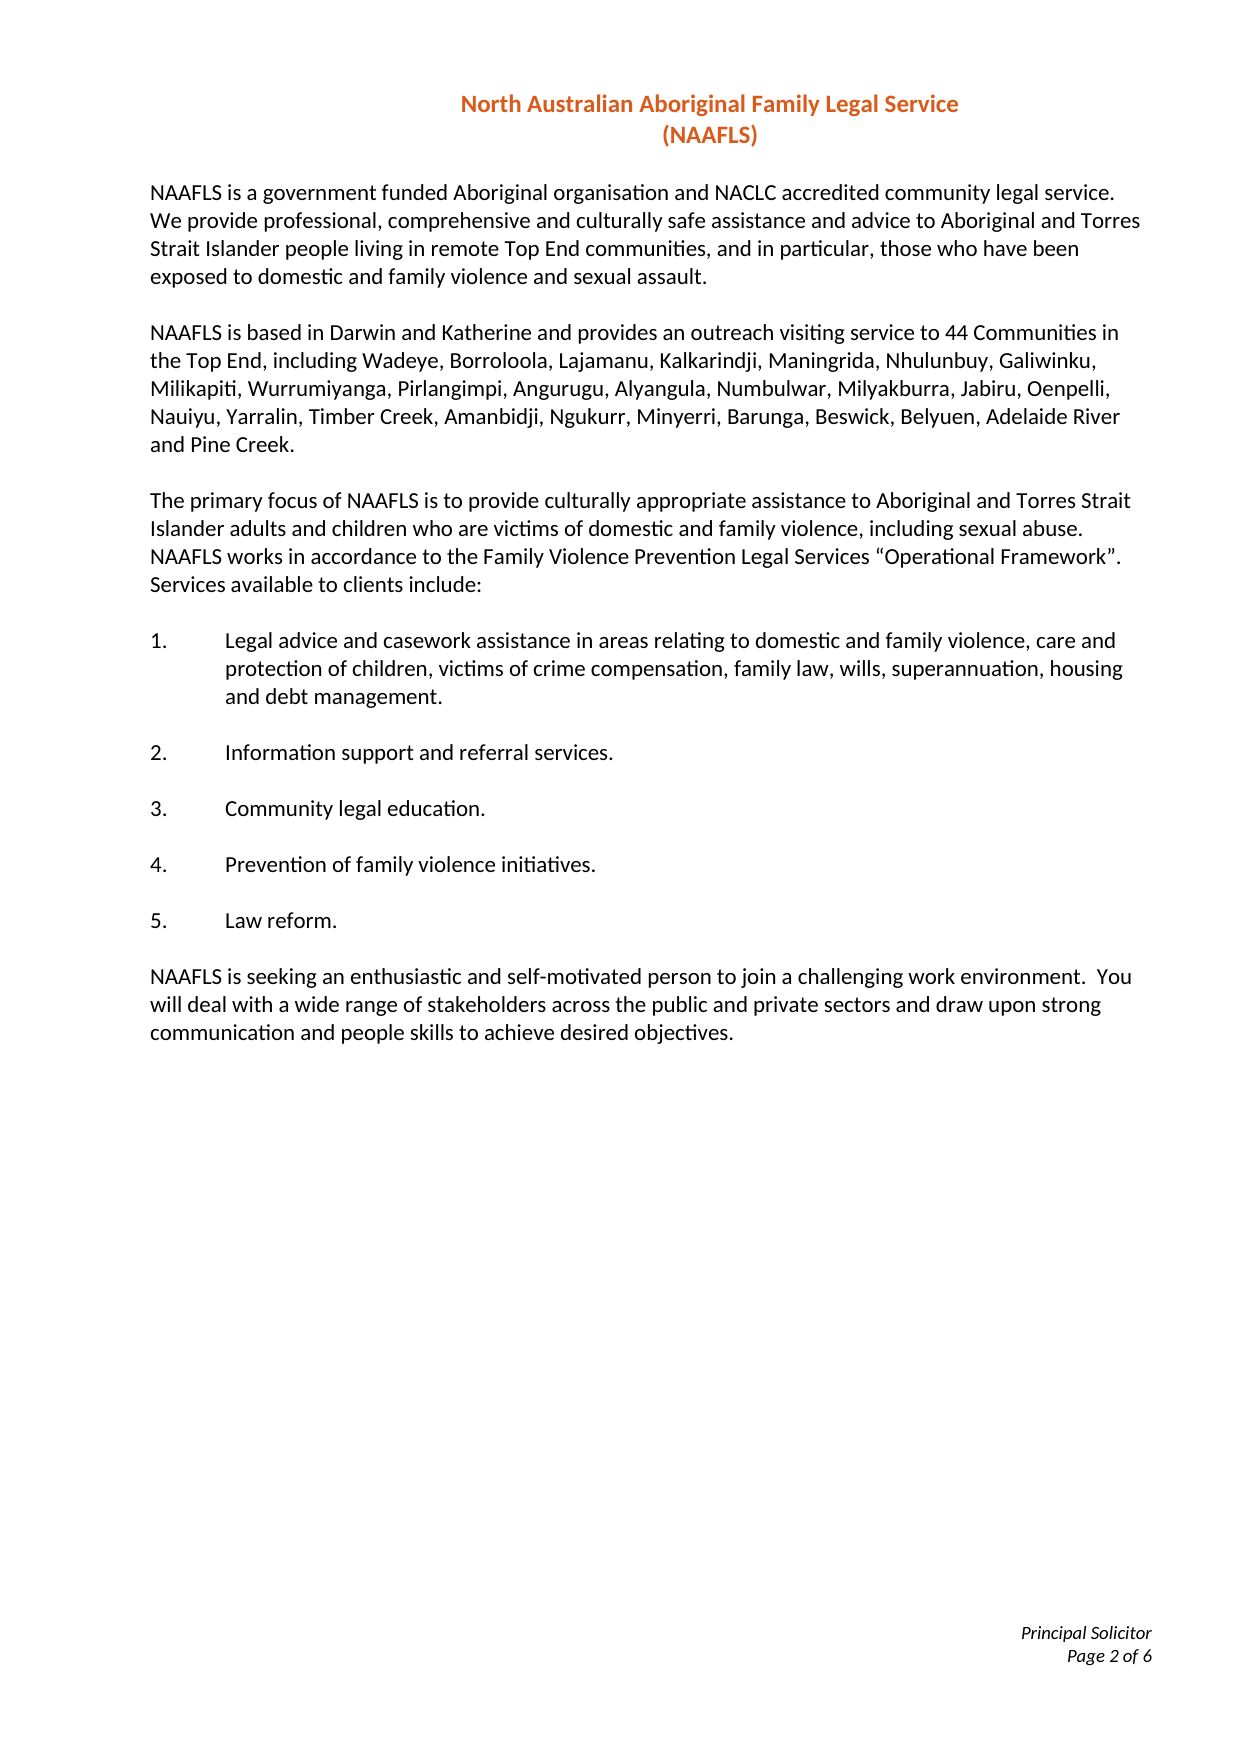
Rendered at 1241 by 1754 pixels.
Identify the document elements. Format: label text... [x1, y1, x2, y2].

text NAAFLS is seeking an enthusiastic and self-motivated person to join a challenging work environment. You will deal with a wide range of stakeholders across the public and private sectors and draw upon strong communication and people skills to achieve desired objectives. [150, 962, 1152, 1046]
list Legal advice and casework assistance in areas relating to domestic and family violence, care and protection of children, victims of crime compensation, family law, wills, superannuation, housing and debt management. [150, 626, 1152, 710]
text NAAFLS is based in Darwin and Katherine and provides an outreach visiting service to 44 Communities in the Top End, including Wadeye, Borroloola, Lajamanu, Kalkarindji, Maningrida, Nhulunbuy, Galiwinku, Milikapiti, Wurrumiyanga, Pirlangimpi, Angurugu, Alyangula, Numbulwar, Milyakburra, Jabiru, Oenpelli, Nauiyu, Yarralin, Timber Creek, Amanbidji, Ngukurr, Minyerri, Barunga, Beswick, Belyuen, Adelaide River and Pine Creek. [150, 318, 1152, 458]
text The primary focus of NAAFLS is to provide culturally appropriate assistance to Aboriginal and Torres Strait Islander adults and children who are victims of domestic and family violence, including sexual abuse. NAAFLS works in accordance to the Family Violence Prevention Legal Services “Operational Framework”. Services available to clients include: [150, 486, 1152, 598]
text North Australian Aboriginal Family Legal Service [268, 89, 1152, 119]
list Prevention of family violence initiatives. [150, 850, 1152, 878]
text NAAFLS is a government funded Aboriginal organisation and NACLC accredited community legal service. We provide professional, comprehensive and culturally safe assistance and advice to Aboriginal and Torres Strait Islander people living in remote Top End communities, and in particular, those who have been exposed to domestic and family violence and sexual assault. [150, 178, 1152, 290]
list Information support and referral services. [150, 738, 1152, 766]
list Community legal education. [150, 794, 1152, 822]
list Law reform. [150, 906, 1152, 934]
text (NAAFLS) [268, 119, 1152, 150]
